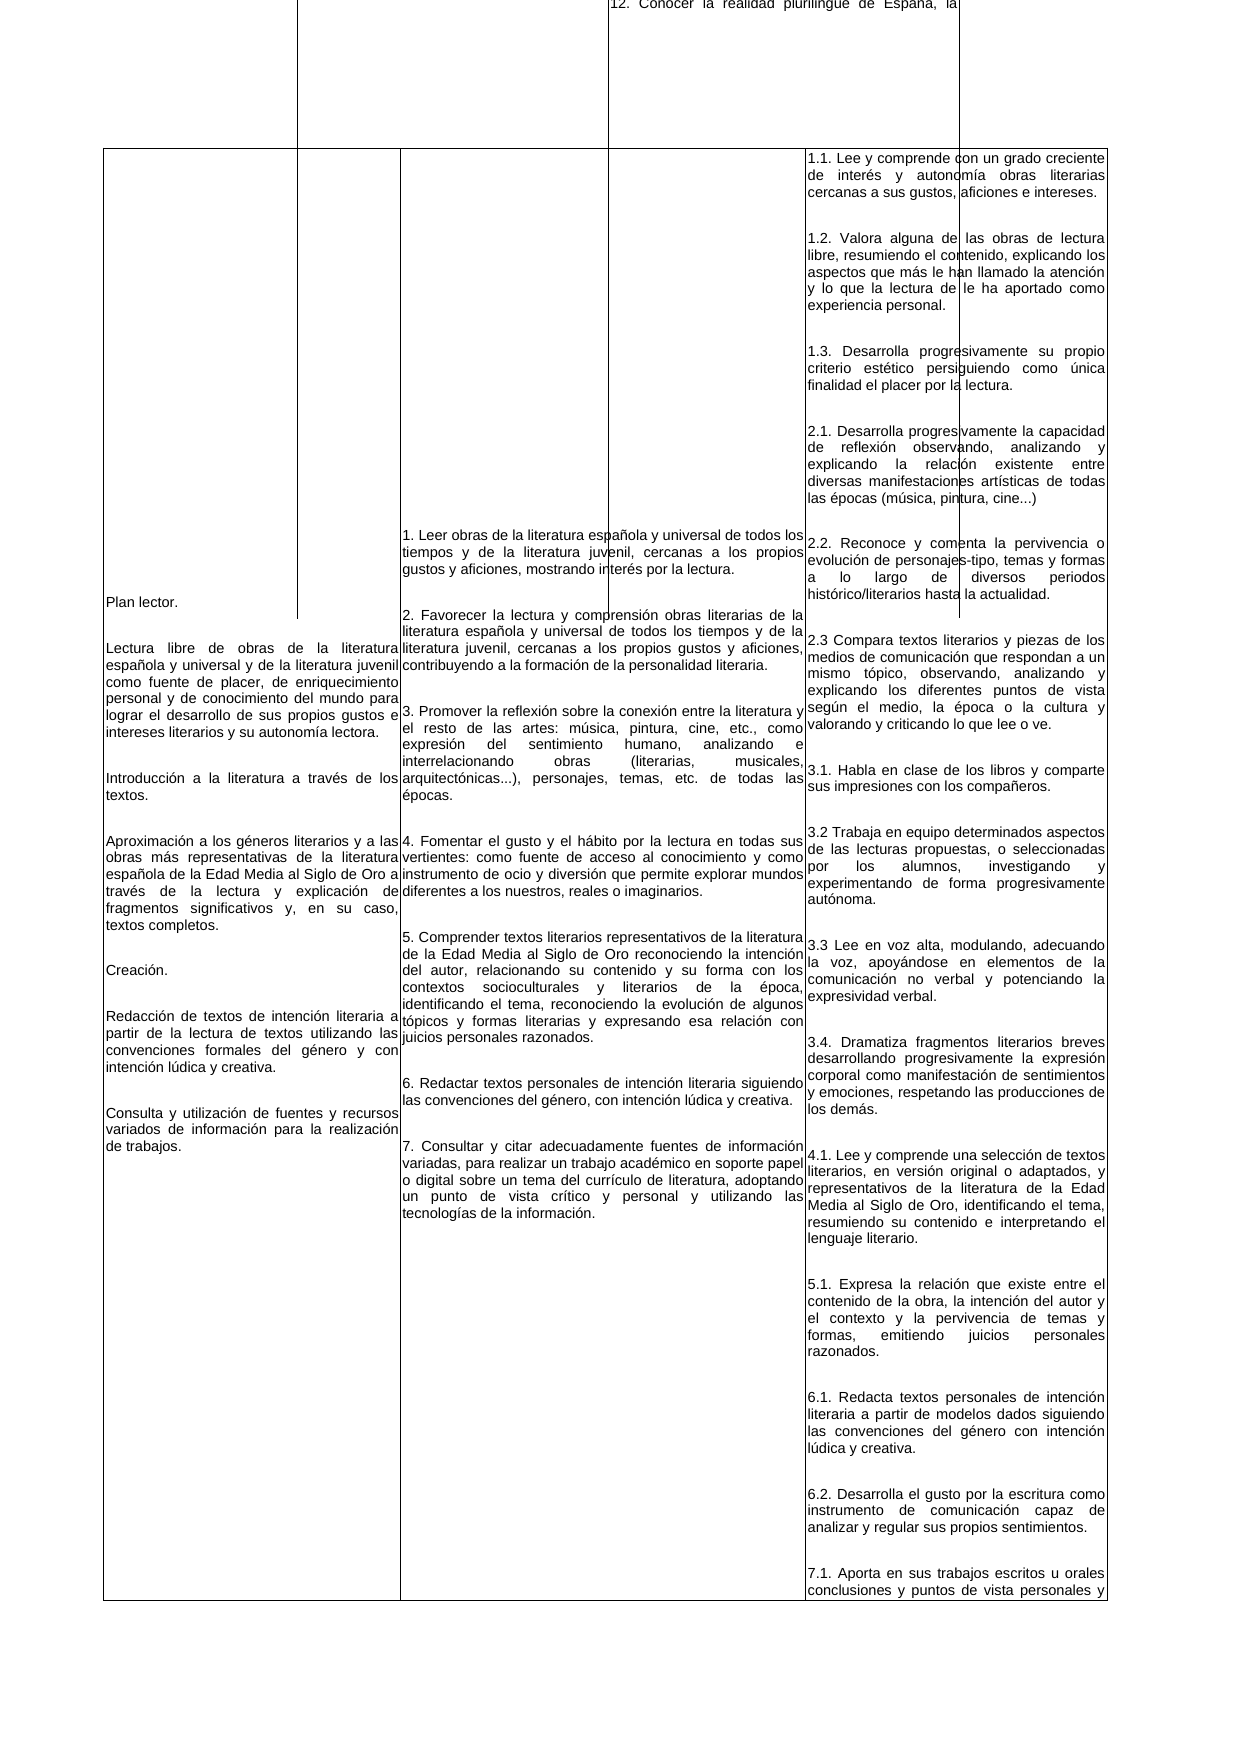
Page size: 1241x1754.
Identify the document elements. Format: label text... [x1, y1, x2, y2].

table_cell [104, 149, 400, 1600]
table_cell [401, 149, 805, 1600]
